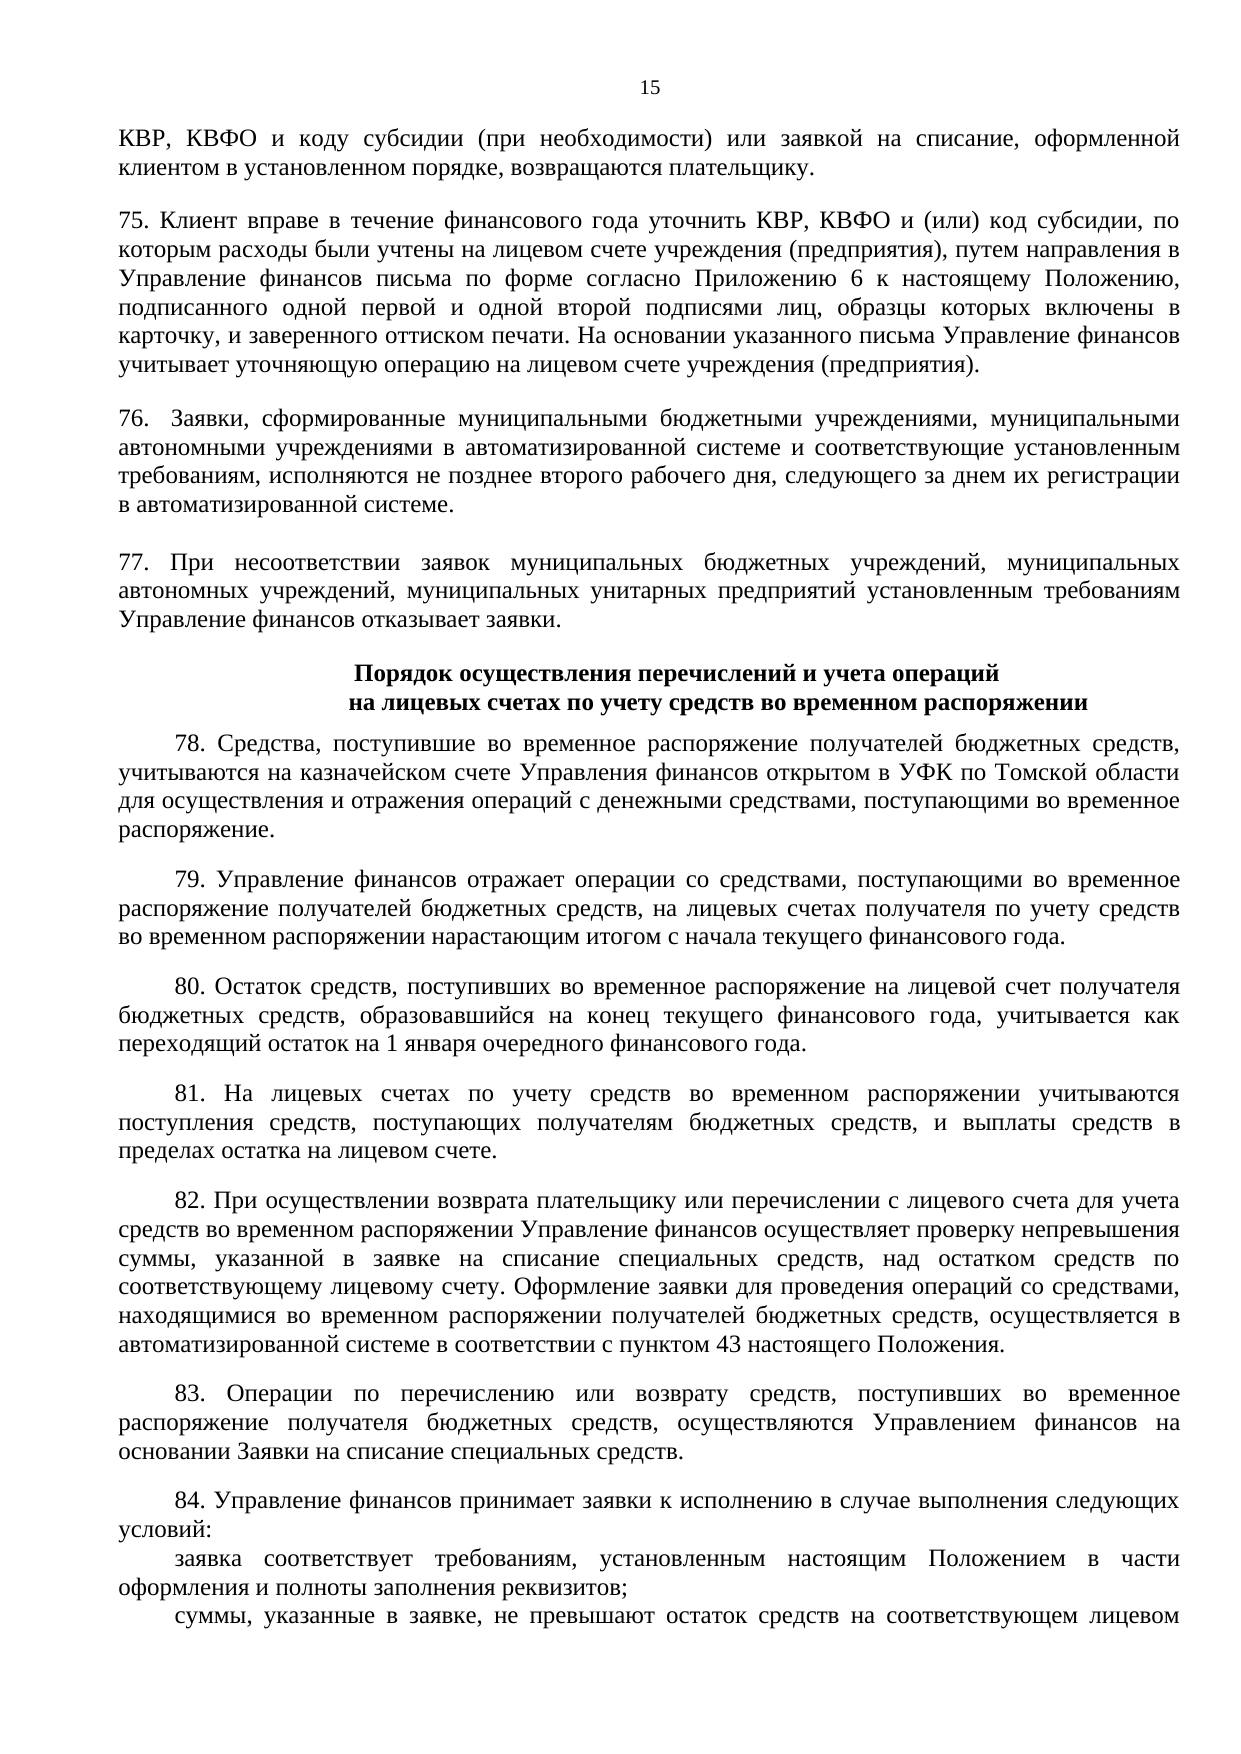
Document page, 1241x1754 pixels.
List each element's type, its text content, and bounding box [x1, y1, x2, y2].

text 81. На лицевых счетах по учету средств во временном распоряжении учитываются поступления средств, поступающих получателям бюджетных средств, и выплаты средств в пределах остатка на лицевом счете. [118, 1078, 1181, 1164]
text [118, 1601, 1181, 1629]
text 83. Операции по перечислению или возврату средств, поступивших во временное распоряжение получателя бюджетных средств, осуществляются Управлением финансов на основании Заявки на списание специальных средств. [118, 1378, 1181, 1465]
text 76. Заявки, сформированные муниципальными бюджетными учреждениями, муниципальными автономными учреждениями в автоматизированной системе и соответствующие установленным требованиям, исполняются не позднее второго рабочего дня, следующего за днем их регистрации в автоматизированной системе. [118, 403, 1181, 518]
text 80. Остаток средств, поступивших во временное распоряжение на лицевой счет получателя бюджетных средств, образовавшийся на конец текущего финансового года, учитывается как переходящий остаток на 1 января очередного финансового года. [118, 971, 1181, 1057]
text 75. Клиент вправе в течение финансового года уточнить КВР, КВФО и (или) код субсидии, по которым расходы были учтены на лицевом счете учреждения (предприятия), путем направления в Управление финансов письма по форме согласно Приложению 6 к настоящему Положению, подписанного одной первой и одной второй подписями лиц, образцы которых включены в карточку, и заверенного оттиском печати. На основании указанного письма Управление финансов учитывает уточняющую операцию на лицевом счете учреждения (предприятия). [118, 206, 1181, 378]
text 78. Средства, поступившие во временное распоряжение получателей бюджетных средств, учитываются на казначейском счете Управления финансов открытом в УФК по Томской области для осуществления и отражения операций с денежными средствами, поступающими во временное распоряжение. [118, 728, 1181, 843]
text заявка соответствует требованиям, установленным настоящим Положением в части оформления и полноты заполнения реквизитов; [118, 1543, 1181, 1601]
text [118, 123, 1181, 181]
list Порядок осуществления перечислений и учета операций на лицевых счетах по учету средств во временном распоряжении [118, 658, 1181, 716]
text 82. При осуществлении возврата плательщику или перечислении с лицевого счета для учета средств во временном распоряжении Управление финансов осуществляет проверку непревышения суммы, указанной в заявке на списание специальных средств, над остатком средств по соответствующему лицевому счету. Оформление заявки для проведения операций со средствами, находящимися во временном распоряжении получателей бюджетных средств, осуществляется в автоматизированной системе в соответствии с пунктом 43 настоящего Положения. [118, 1185, 1181, 1358]
text 79. Управление финансов отражает операции со средствами, поступающими во временное распоряжение получателей бюджетных средств, на лицевых счетах получателя по учету средств во временном распоряжении нарастающим итогом с начала текущего финансового года. [118, 864, 1181, 950]
text 77. При несоответствии заявок муниципальных бюджетных учреждений, муниципальных автономных учреждений, муниципальных унитарных предприятий установленным требованиям Управление финансов отказывает заявки. [118, 547, 1181, 633]
text 84. Управление финансов принимает заявки к исполнению в случае выполнения следующих условий: [118, 1486, 1181, 1543]
